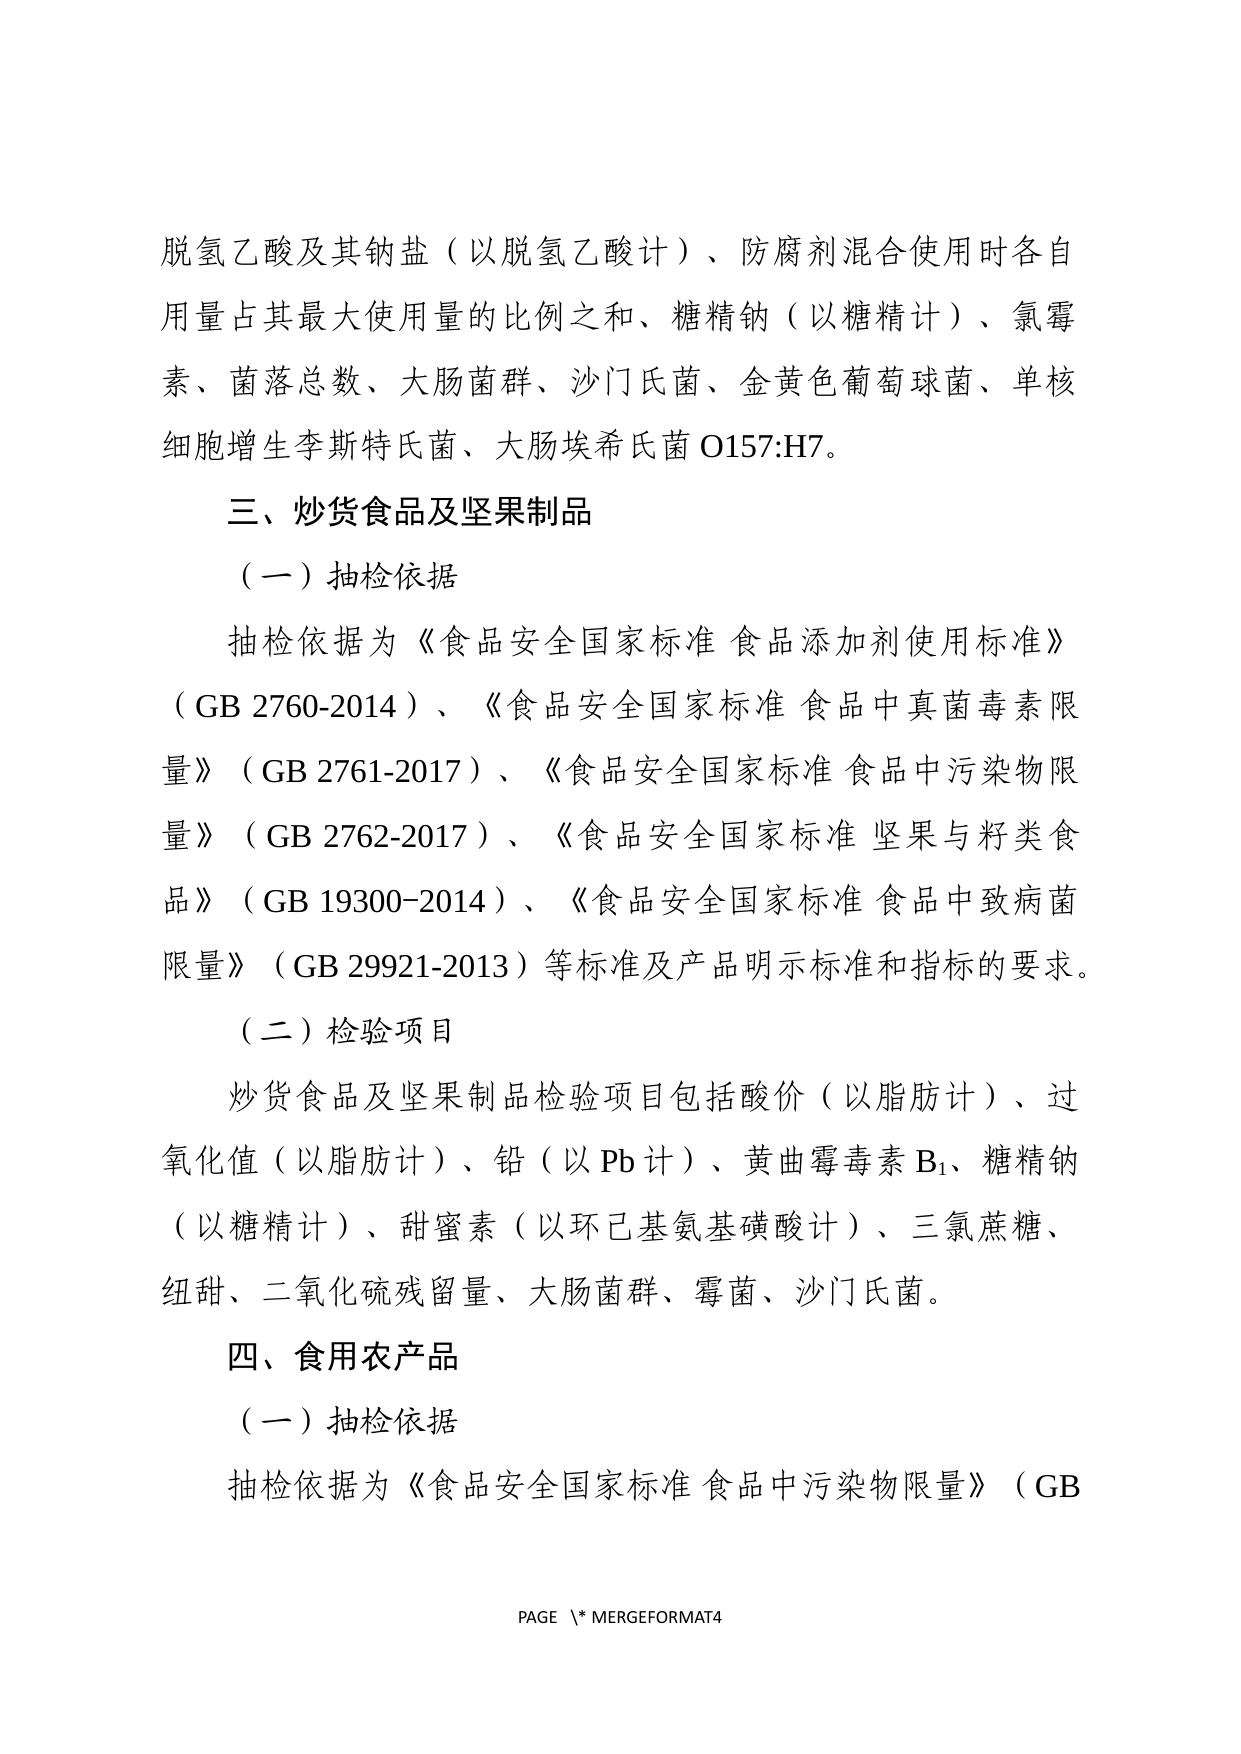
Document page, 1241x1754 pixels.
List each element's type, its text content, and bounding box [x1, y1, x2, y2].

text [159, 1452, 1081, 1517]
text （一）抽检依据 [159, 1387, 1081, 1452]
text 抽检依据为《食品安全国家标准 食品添加剂使用标准》（GB 2760-2014）、《食品安全国家标准 食品中真菌毒素限量》（GB 2761-2017）、《食品安全国家标准 食品中污染物限量》（GB 2762-2017）、《食品安全国家标准 坚果与籽类食品》（GB 19300-2014）、《食品安全国家标准 食品中致病菌限量》（GB 29921-2013）等标准及产品明示标准和指标的要求。 [159, 607, 1081, 997]
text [159, 217, 1081, 477]
text （二）检验项目 [159, 997, 1081, 1062]
text 四、食用农产品 [159, 1322, 1081, 1387]
text 炒货食品及坚果制品检验项目包括酸价（以脂肪计）、过氧化值（以脂肪计）、铅（以Pb计）、黄曲霉毒素B1、糖精钠（以糖精计）、甜蜜素（以环己基氨基磺酸计）、三氯蔗糖、纽甜、二氧化硫残留量、大肠菌群、霉菌、沙门氏菌。 [159, 1062, 1081, 1322]
text 三、炒货食品及坚果制品 [159, 477, 1081, 542]
text （一）抽检依据 [159, 542, 1081, 607]
